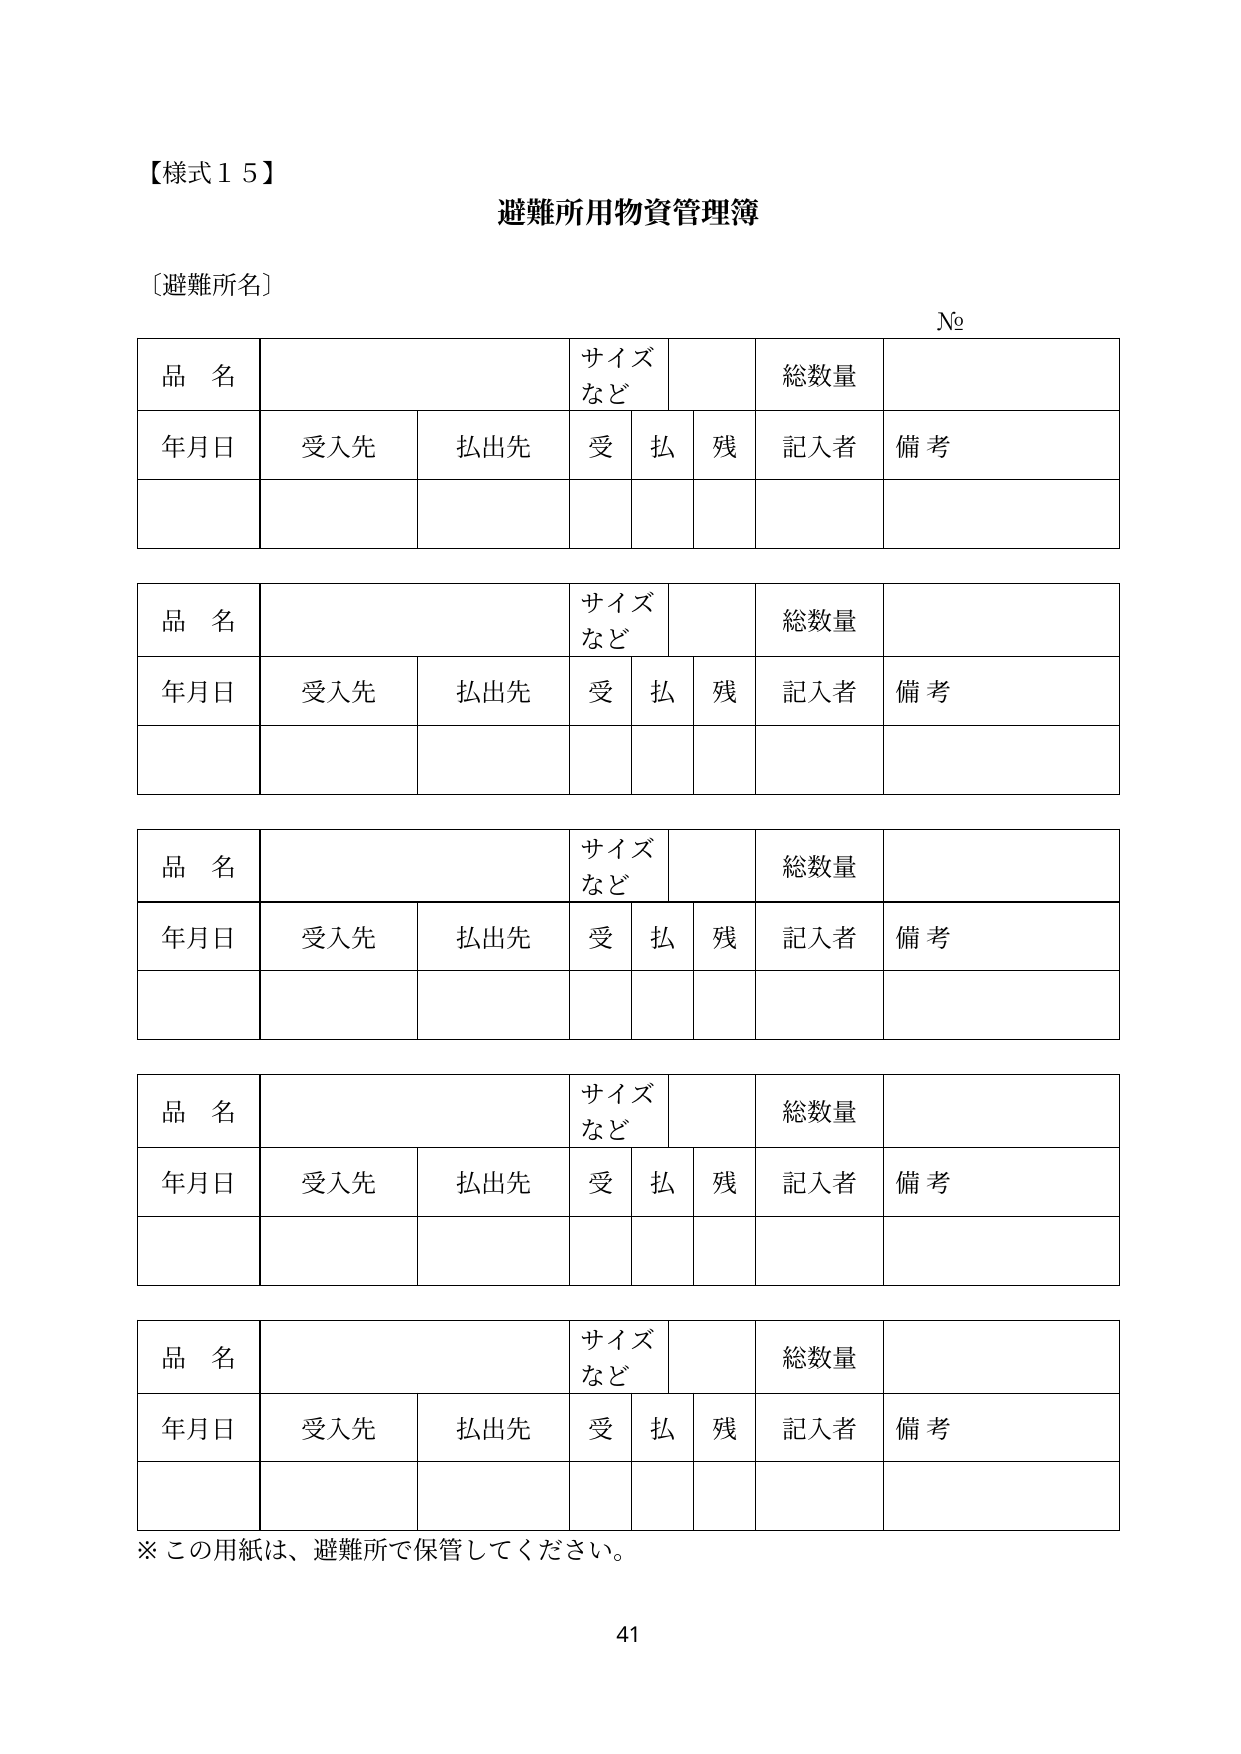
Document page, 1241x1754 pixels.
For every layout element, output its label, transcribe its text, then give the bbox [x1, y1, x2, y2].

table_cell [418, 726, 569, 793]
table_cell 受入先 [261, 411, 417, 479]
table_cell 記入者 [756, 1394, 883, 1461]
table_cell 残 [694, 411, 755, 479]
table_cell 受入先 [261, 1148, 417, 1216]
table_cell 備 考 [884, 1394, 1119, 1461]
table_header 品 名 [138, 1075, 259, 1147]
table_header [261, 339, 569, 410]
table_cell 受入先 [261, 657, 417, 725]
table_cell 備 考 [884, 903, 1119, 970]
table_cell [884, 1462, 1119, 1530]
table_header [669, 1075, 755, 1147]
table_header 総数量 [756, 339, 883, 410]
table_header サイズなど [570, 830, 668, 901]
table_cell 払出先 [418, 411, 569, 479]
table_header 品 名 [138, 339, 259, 410]
table_header サイズなど [570, 1321, 668, 1392]
table_cell [138, 1217, 259, 1284]
table_cell [261, 726, 417, 793]
table_cell 年月日 [138, 1148, 259, 1216]
table_cell 残 [694, 657, 755, 725]
table_cell [632, 726, 693, 793]
text № [137, 302, 1120, 337]
table_cell 払 [632, 657, 693, 725]
table_cell [756, 726, 883, 793]
table_cell [138, 1462, 259, 1530]
table_cell 年月日 [138, 411, 259, 479]
table_cell [261, 480, 417, 548]
table_cell 備 考 [884, 1148, 1119, 1216]
table_header [669, 339, 755, 410]
text 【様式１５】 [137, 154, 1120, 190]
table_cell [418, 971, 569, 1039]
table_cell [884, 971, 1119, 1039]
table_cell [884, 1217, 1119, 1284]
table_header [261, 830, 569, 901]
table_cell 受 [570, 411, 631, 479]
table_cell 払出先 [418, 657, 569, 725]
table_header 品 名 [138, 830, 259, 901]
table_header [884, 584, 1119, 656]
table_cell [694, 1462, 755, 1530]
table_cell [756, 971, 883, 1039]
table_cell 記入者 [756, 1148, 883, 1216]
table_header 品 名 [138, 1321, 259, 1392]
table_cell [632, 480, 693, 548]
table_cell [884, 480, 1119, 548]
table_cell 受 [570, 1394, 631, 1461]
table_header サイズなど [570, 339, 668, 410]
table_header 総数量 [756, 830, 883, 901]
table_cell 受入先 [261, 903, 417, 970]
table_cell [418, 1217, 569, 1284]
table_header [261, 1321, 569, 1392]
table_cell 払 [632, 903, 693, 970]
table_header [669, 1321, 755, 1392]
table_header [261, 1075, 569, 1147]
table_header [669, 830, 755, 901]
table_cell [694, 726, 755, 793]
table_cell [138, 971, 259, 1039]
table_cell [570, 971, 631, 1039]
table_cell 受 [570, 1148, 631, 1216]
table_cell 払 [632, 1148, 693, 1216]
table_cell 払出先 [418, 1148, 569, 1216]
table_cell [694, 1217, 755, 1284]
table_cell [884, 726, 1119, 793]
table_cell 記入者 [756, 411, 883, 479]
table_cell [138, 726, 259, 793]
table_cell 残 [694, 1394, 755, 1461]
table_header サイズなど [570, 584, 668, 656]
table_cell [418, 480, 569, 548]
table_header [261, 584, 569, 656]
table_cell [138, 480, 259, 548]
table_cell [261, 971, 417, 1039]
table_cell 払出先 [418, 1394, 569, 1461]
table_cell [694, 971, 755, 1039]
table_header [669, 584, 755, 656]
table_cell 年月日 [138, 657, 259, 725]
table_cell [261, 1217, 417, 1284]
table_cell 払 [632, 411, 693, 479]
table_cell 受 [570, 903, 631, 970]
table_cell 備 考 [884, 657, 1119, 725]
table_cell [570, 726, 631, 793]
table_cell [756, 1217, 883, 1284]
table_cell [570, 1217, 631, 1284]
table_header [884, 1321, 1119, 1392]
table_cell [632, 1462, 693, 1530]
table_cell 年月日 [138, 1394, 259, 1461]
table_cell 記入者 [756, 657, 883, 725]
table_cell 記入者 [756, 903, 883, 970]
table_header 総数量 [756, 1075, 883, 1147]
table_cell [756, 480, 883, 548]
table_cell [756, 1462, 883, 1530]
table_cell 残 [694, 1148, 755, 1216]
table_cell [418, 1462, 569, 1530]
table_cell 受 [570, 657, 631, 725]
table_header サイズなど [570, 1075, 668, 1147]
table_cell 払 [632, 1394, 693, 1461]
table_cell 残 [694, 903, 755, 970]
text 避難所用物資管理簿 [137, 190, 1120, 232]
table_header [884, 1075, 1119, 1147]
table_header 総数量 [756, 1321, 883, 1392]
text ※ この用紙は、避難所で保管してください。 [137, 1531, 1120, 1567]
table_header 品 名 [138, 584, 259, 656]
table_cell 年月日 [138, 903, 259, 970]
table_cell 受入先 [261, 1394, 417, 1461]
table_cell [632, 971, 693, 1039]
table_cell [570, 480, 631, 548]
table_cell [570, 1462, 631, 1530]
text 〔避難所名〕 [137, 266, 1120, 302]
table_header [884, 830, 1119, 901]
table_cell [694, 480, 755, 548]
table_cell 備 考 [884, 411, 1119, 479]
table_cell [261, 1462, 417, 1530]
table_header 総数量 [756, 584, 883, 656]
table_cell 払出先 [418, 903, 569, 970]
table_header [884, 339, 1119, 410]
table_cell [632, 1217, 693, 1284]
